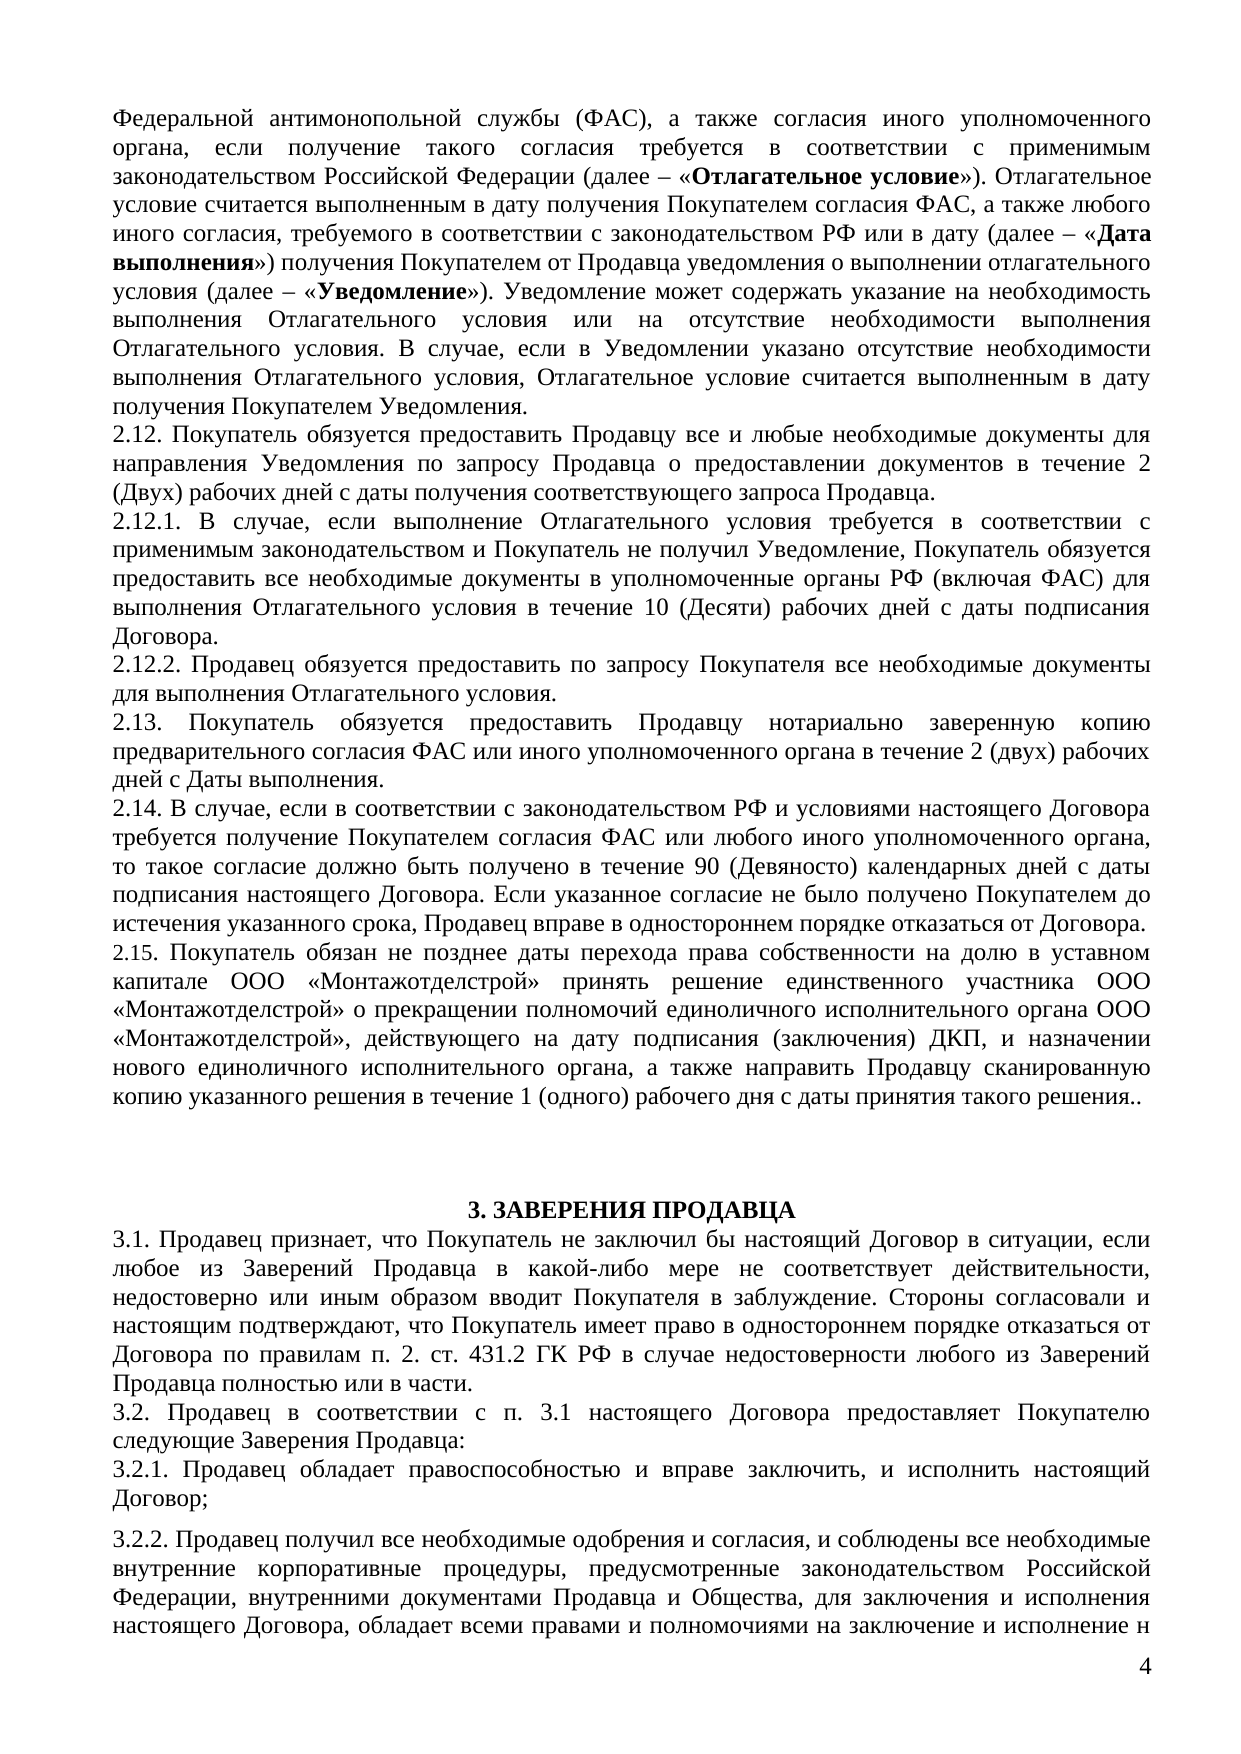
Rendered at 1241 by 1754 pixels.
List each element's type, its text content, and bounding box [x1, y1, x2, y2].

text 2.15. Покупатель обязан не позднее даты перехода права собственности на долю в уставном капитале ООО «Монтажотделстрой» принять решение единственного участника ООО «Монтажотделстрой» о прекращении полномочий единоличного исполнительного органа ООО «Монтажотделстрой», действующего на дату подписания (заключения) ДКП, и назначении нового единоличного исполнительного органа, а также направить Продавцу сканированную копию указанного решения в течение 1 (одного) рабочего дня с даты принятия такого решения.. [112, 937, 1152, 1109]
text 3.2. Продавец в соответствии с п. 3.1 настоящего Договора предоставляет Покупателю следующие Заверения Продавца: [112, 1397, 1152, 1454]
text 3.2.1. Продавец обладает правоспособностью и вправе заключить, и исполнить настоящий Договор; [112, 1454, 1152, 1512]
text 2.12.2. Продавец обязуется предоставить по запросу Покупателя все необходимые документы для выполнения Отлагательного условия. [112, 649, 1152, 707]
text 2.14. В случае, если в соответствии с законодательством РФ и условиями настоящего Договора требуется получение Покупателем согласия ФАС или любого иного уполномоченного органа, то такое согласие должно быть получено в течение 90 (Девяносто) календарных дней с даты подписания настоящего Договора. Если указанное согласие не было получено Покупателем до истечения указанного срока, Продавец вправе в одностороннем порядке отказаться от Договора. [112, 793, 1152, 937]
text 2.13. Покупатель обязуется предоставить Продавцу нотариально заверенную копию предварительного согласия ФАС или иного уполномоченного органа в течение 2 (двух) рабочих дней с Даты выполнения. [112, 707, 1152, 793]
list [112, 1524, 1152, 1639]
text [112, 103, 1152, 419]
text 3.1. Продавец признает, что Покупатель не заключил бы настоящий Договор в ситуации, если любое из Заверений Продавца в какой-либо мере не соответствует действительности, недостоверно или иным образом вводит Покупателя в заблуждение. Стороны согласовали и настоящим подтверждают, что Покупатель имеет право в одностороннем порядке отказаться от Договора по правилам п. 2. ст. 431.2 ГК РФ в случае недостоверности любого из Заверений Продавца полностью или в части. [112, 1224, 1152, 1397]
text 2.12.1. В случае, если выполнение Отлагательного условия требуется в соответствии с применимым законодательством и Покупатель не получил Уведомление, Покупатель обязуется предоставить все необходимые документы в уполномоченные органы РФ (включая ФАС) для выполнения Отлагательного условия в течение 10 (Десяти) рабочих дней с даты подписания Договора. [112, 506, 1152, 649]
list 3. ЗАВЕРЕНИЯ ПРОДАВЦА [112, 1195, 1152, 1224]
text 2.12. Покупатель обязуется предоставить Продавцу все и любые необходимые документы для направления Уведомления по запросу Продавца о предоставлении документов в течение 2 (Двух) рабочих дней с даты получения соответствующего запроса Продавца. [112, 419, 1152, 506]
